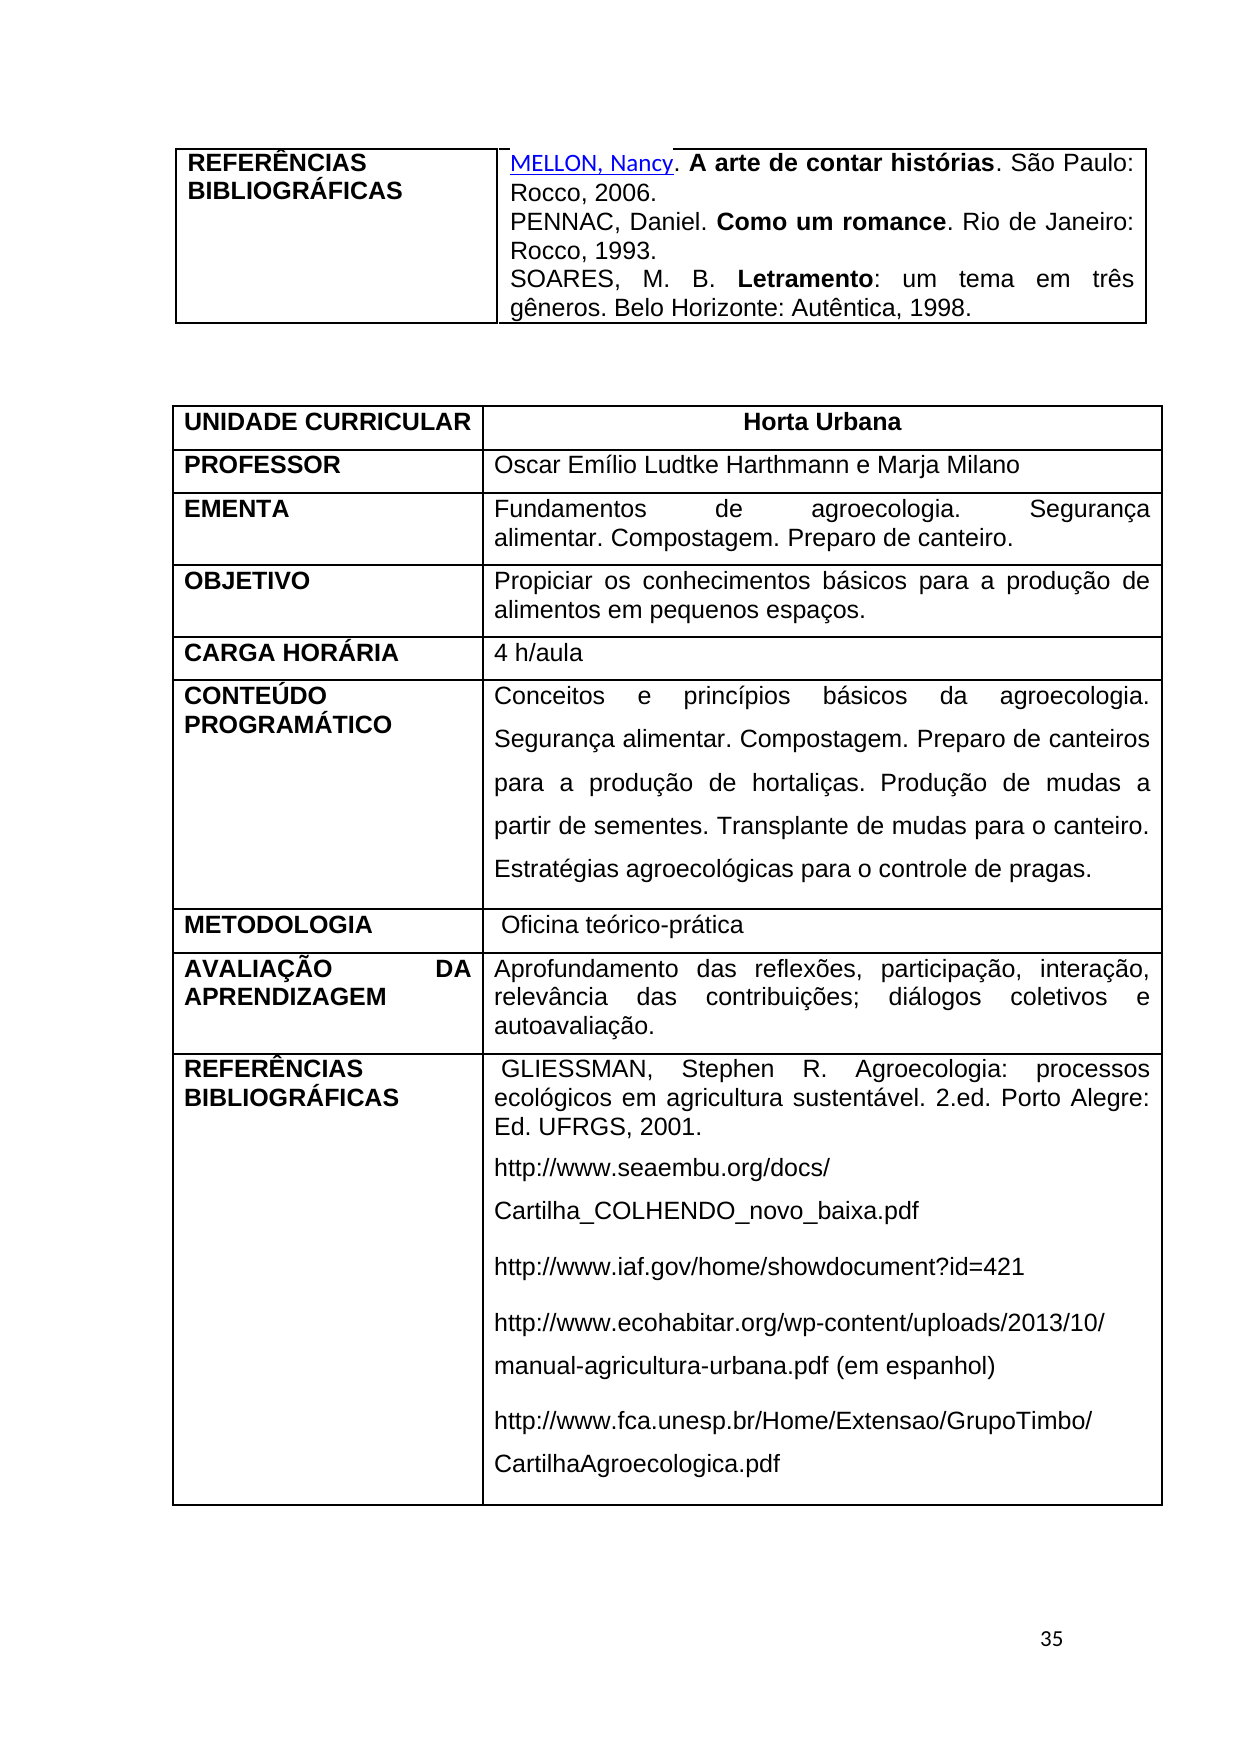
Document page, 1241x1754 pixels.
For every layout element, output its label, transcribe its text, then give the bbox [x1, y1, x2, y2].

table_cell AVALIAÇÃO DA APRENDIZAGEM [174, 954, 482, 1052]
table_cell REFERÊNCIAS BIBLIOGRÁFICAS [177, 150, 496, 322]
table_cell CONTEÚDO PROGRAMÁTICO [174, 681, 482, 908]
table_cell METODOLOGIA [174, 910, 482, 952]
table_cell Oficina teórico-prática [484, 910, 1161, 952]
table_cell Fundamentos de agroecologia. Segurança alimentar. Compostagem. Preparo de canteiro. [484, 494, 1161, 564]
table_cell MELLON, Nancy. A arte de contar histórias. São Paulo: Rocco, 2006. PENNAC, Daniel. Como um romance. Rio de Janeiro: Rocco, 1993. SOARES, M. B. Letramento: um tema em três gêneros. Belo Horizonte: Autêntica, 1998. [499, 150, 1145, 322]
table_cell Propiciar os conhecimentos básicos para a produção de alimentos em pequenos espaços. [484, 566, 1161, 636]
table_cell PROFESSOR [174, 451, 482, 492]
table_header Horta Urbana [484, 407, 1161, 448]
table_header UNIDADE CURRICULAR [174, 407, 482, 448]
table_cell 4 h/aula [484, 638, 1161, 679]
table_cell GLIESSMAN, Stephen R. Agroecologia: processos ecológicos em agricultura sustentável. 2.ed. Porto Alegre: Ed. UFRGS, 2001. http://www.seaembu.org/docs/Cartilha_COLHENDO_novo_baixa.pdf http://www.iaf.gov/home/showdocument?id=421 http://www.ecohabitar.org/wp-content/uploads/2013/10/manual-agricultura-urbana.pdf (em espanhol) http://www.fca.unesp.br/Home/Extensao/GrupoTimbo/CartilhaAgroecologica.pdf [484, 1055, 1161, 1504]
table_cell REFERÊNCIAS BIBLIOGRÁFICAS [174, 1055, 482, 1504]
table_cell EMENTA [174, 494, 482, 564]
table_cell OBJETIVO [174, 566, 482, 636]
table_cell Conceitos e princípios básicos da agroecologia. Segurança alimentar. Compostagem. Preparo de canteiros para a produção de hortaliças. Produção de mudas a partir de sementes. Transplante de mudas para o canteiro. Estratégias agroecológicas para o controle de pragas. [484, 681, 1161, 908]
table_cell Oscar Emílio Ludtke Harthmann e Marja Milano [484, 451, 1161, 492]
table_cell CARGA HORÁRIA [174, 638, 482, 679]
table_cell Aprofundamento das reflexões, participação, interação, relevância das contribuições; diálogos coletivos e autoavaliação. [484, 954, 1161, 1052]
